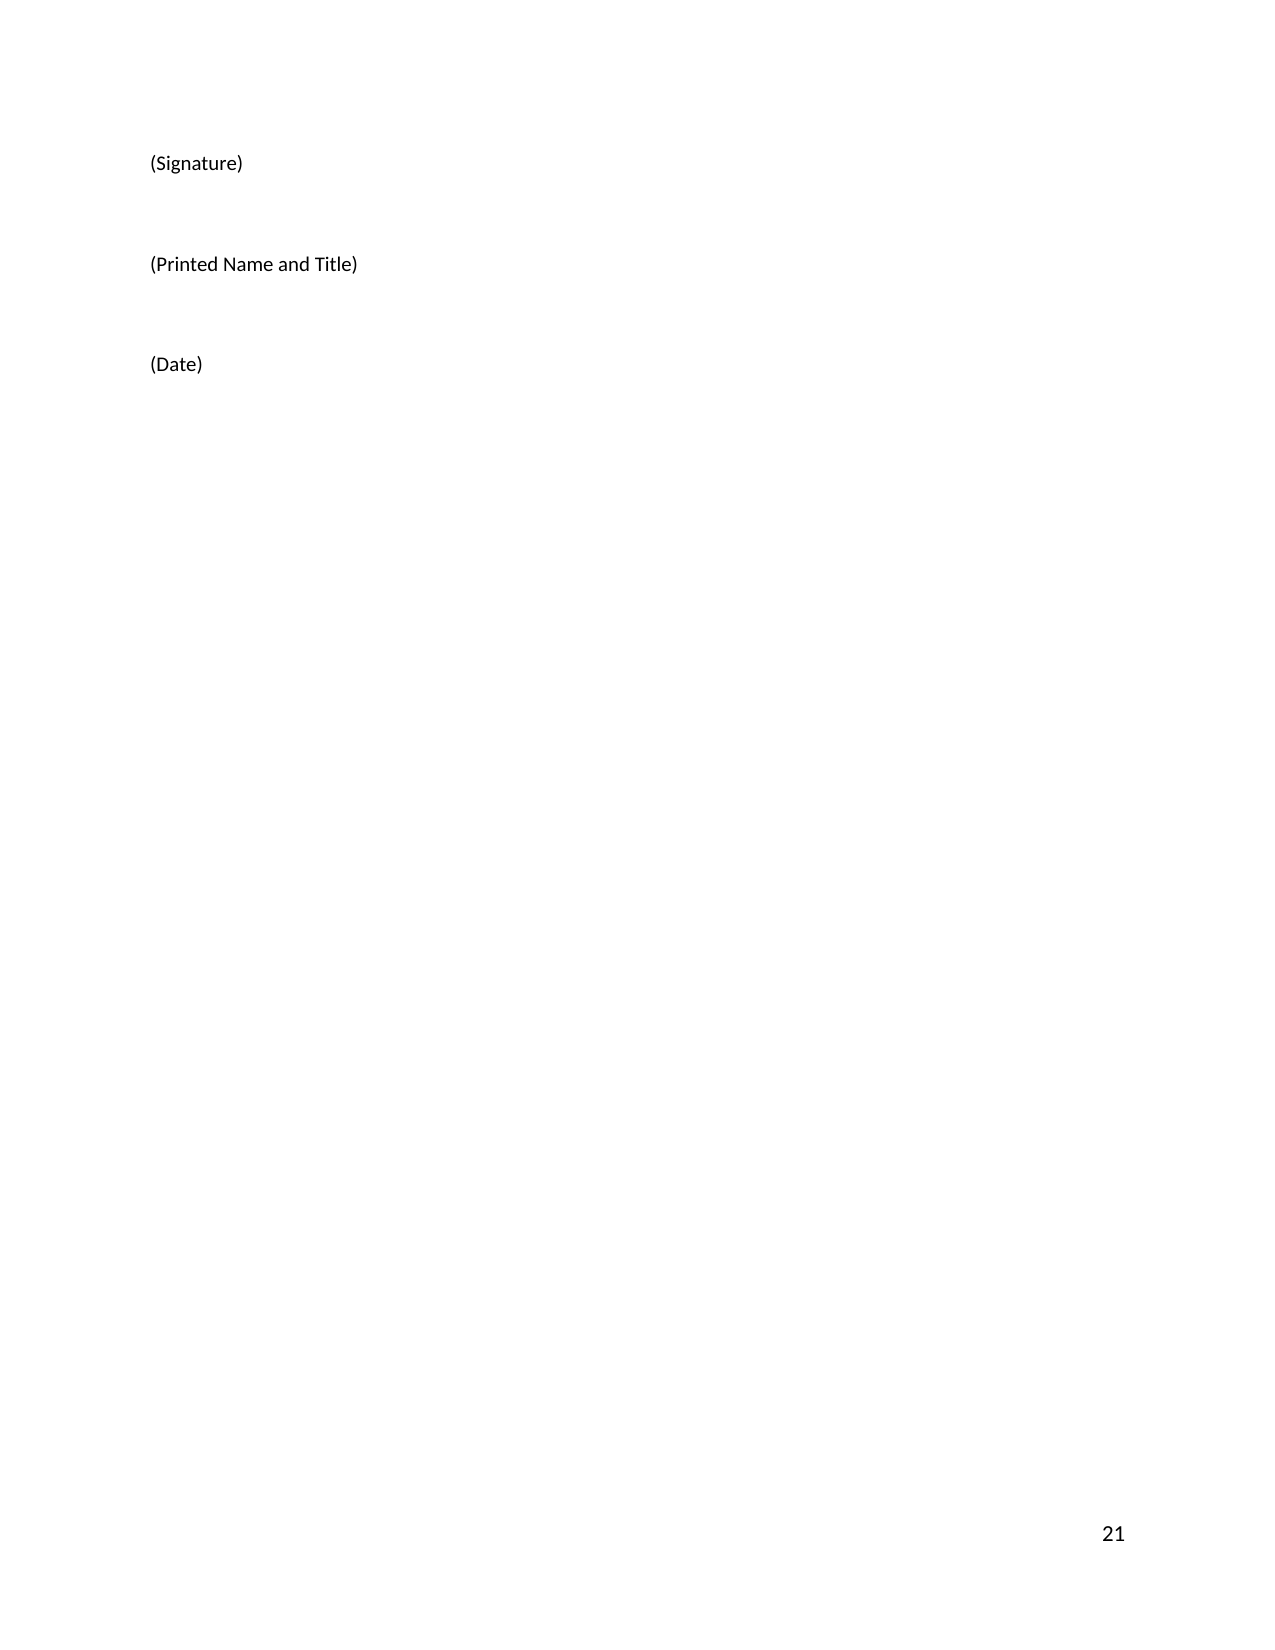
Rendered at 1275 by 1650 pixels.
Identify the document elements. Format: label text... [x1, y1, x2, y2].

text (Signature) [150, 150, 1125, 175]
text (Printed Name and Title) [150, 251, 1125, 276]
text (Date) [150, 352, 1125, 377]
